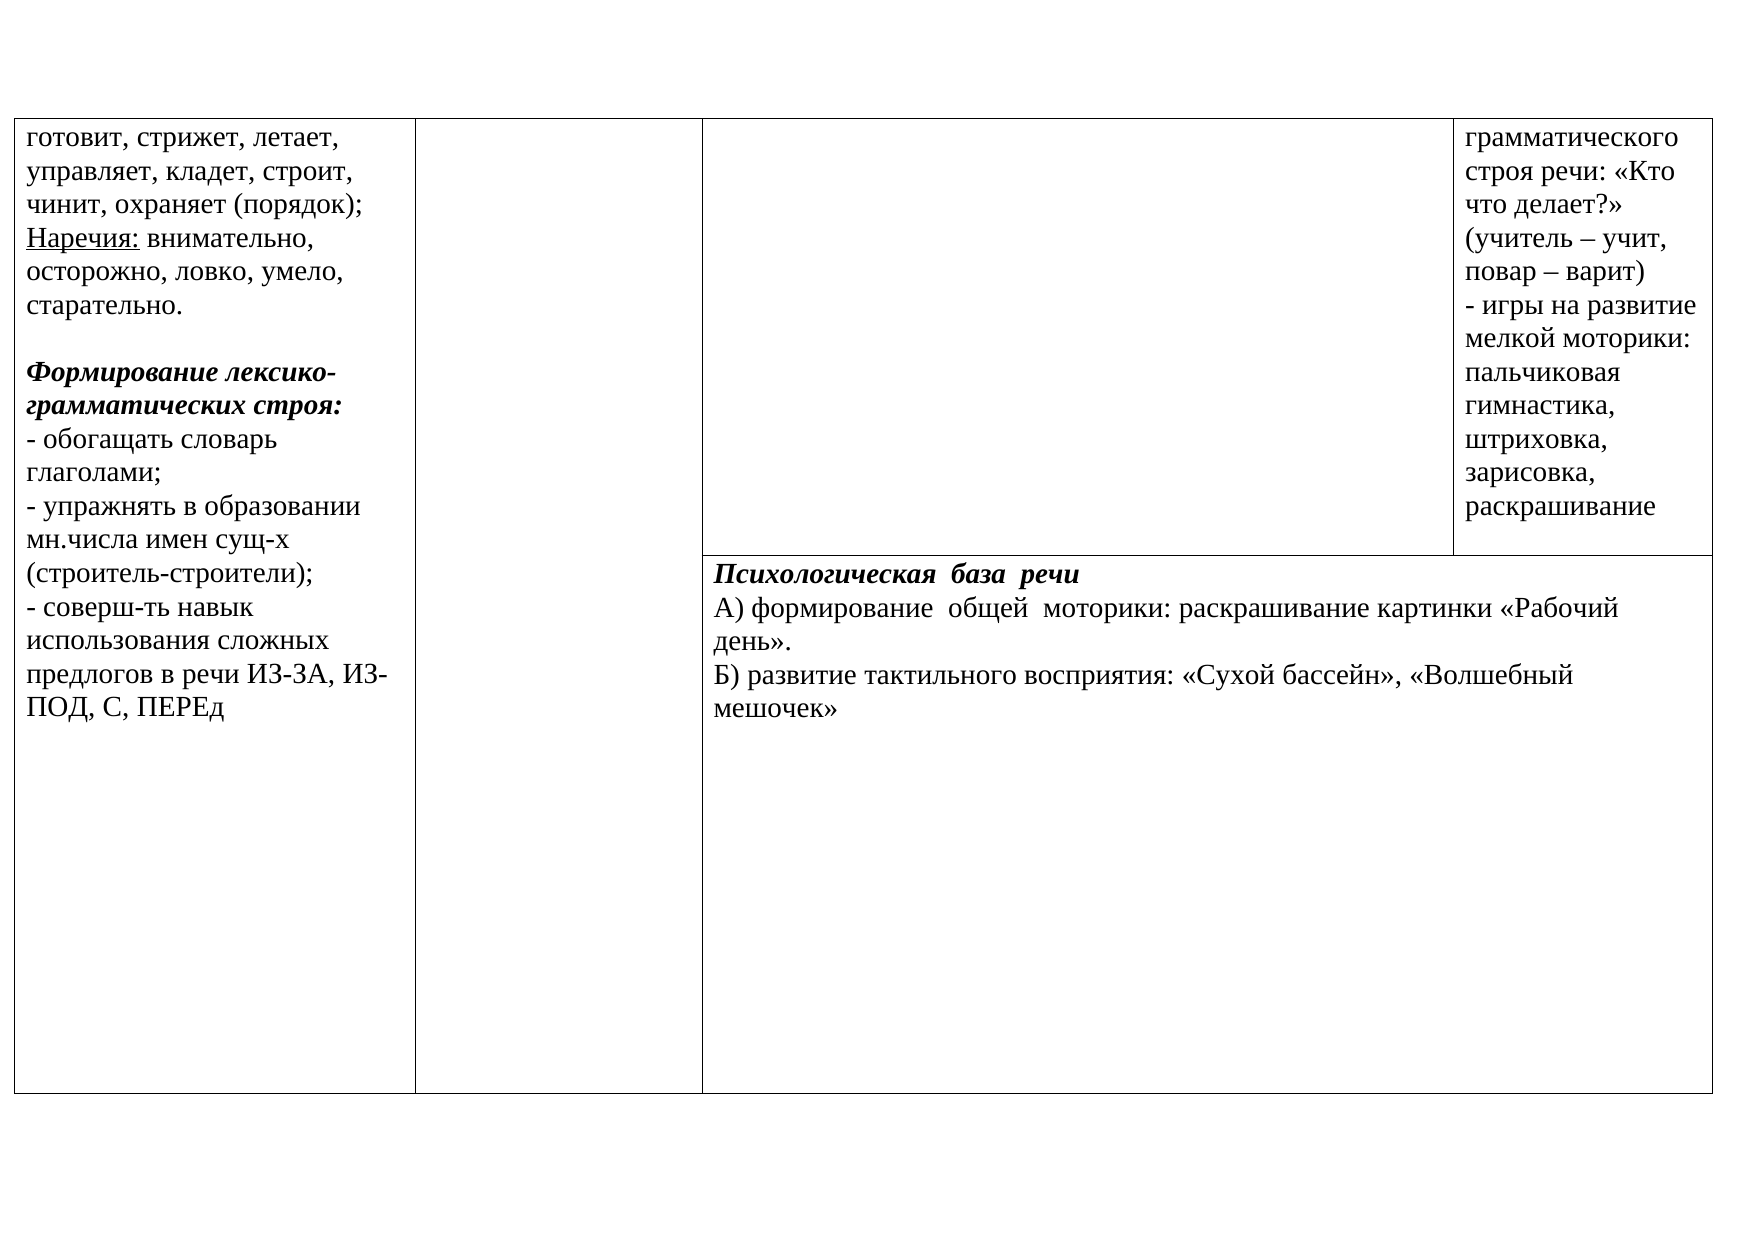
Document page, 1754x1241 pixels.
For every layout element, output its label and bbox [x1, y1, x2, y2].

table_cell [1454, 119, 1712, 555]
table_cell [703, 119, 1453, 555]
table_cell [703, 556, 1712, 1093]
table_cell [416, 119, 702, 1093]
table_cell [15, 119, 415, 1093]
